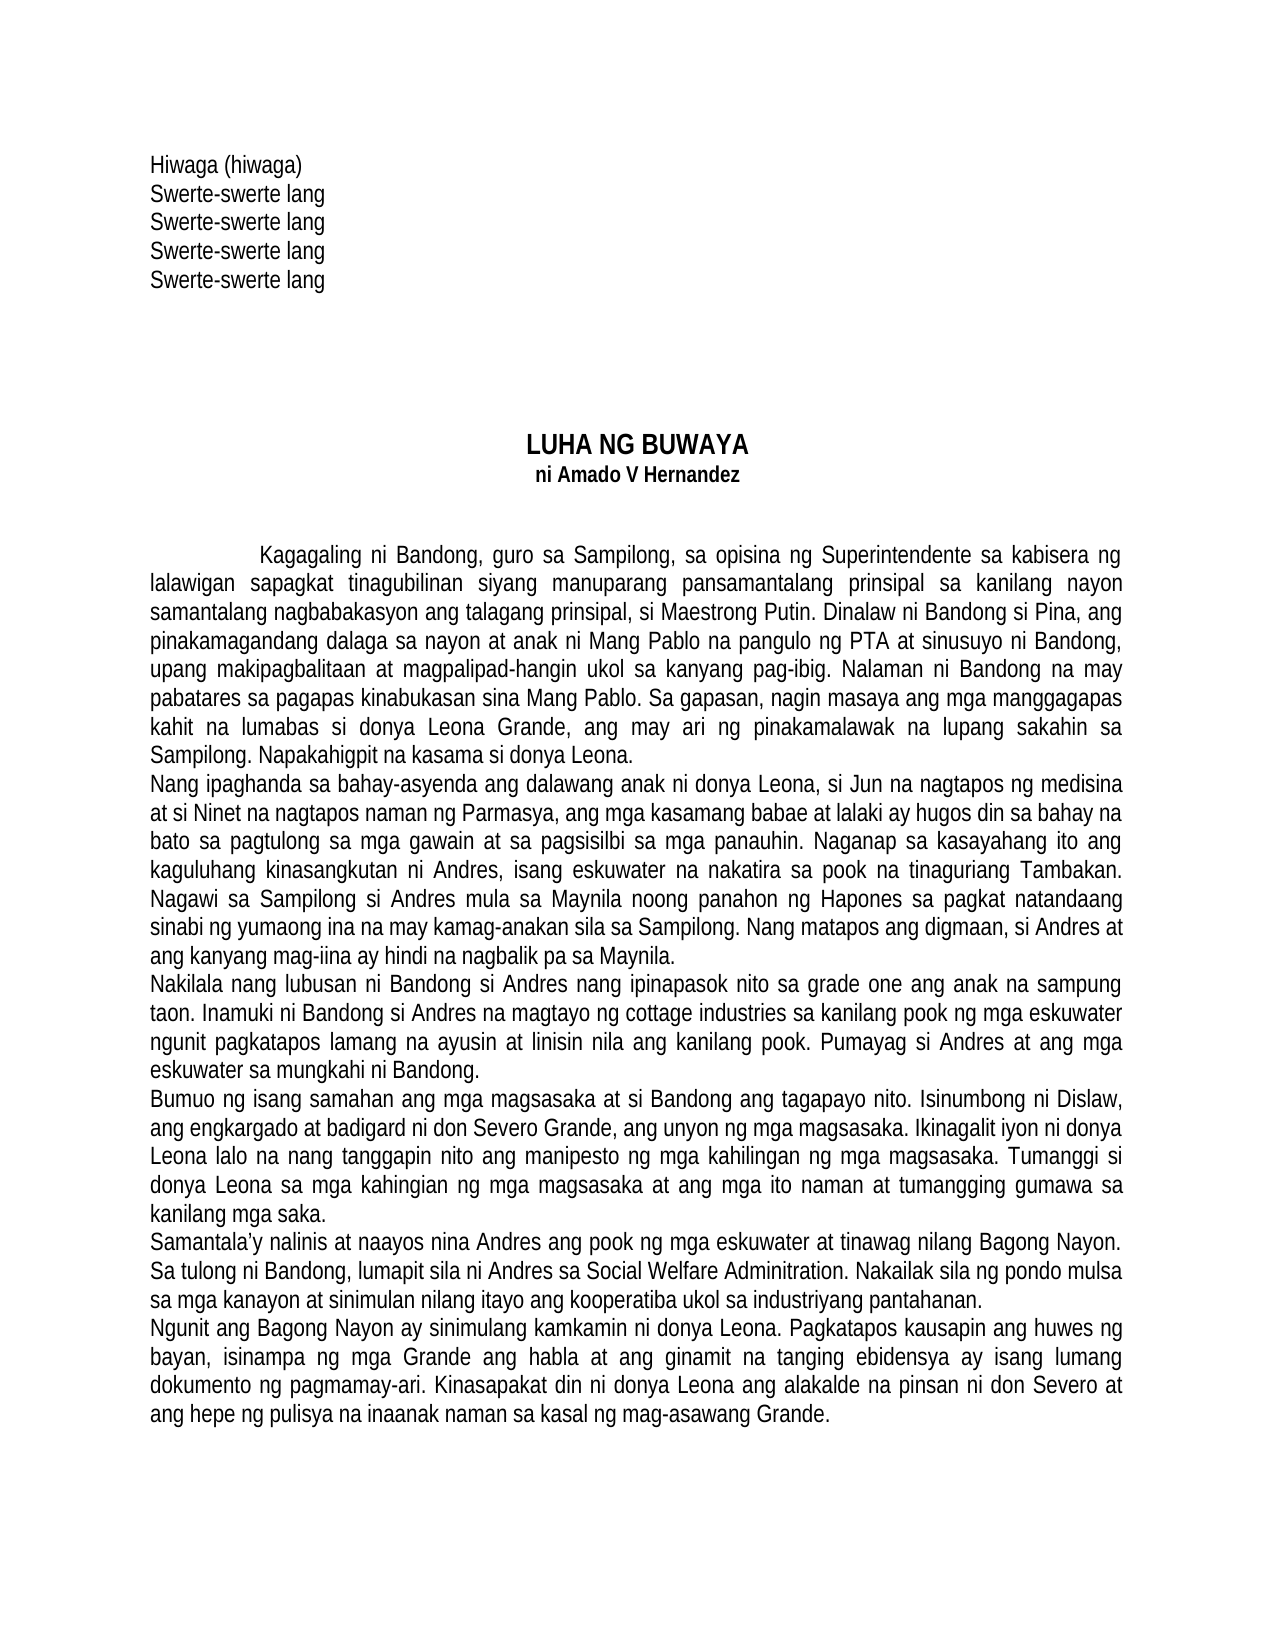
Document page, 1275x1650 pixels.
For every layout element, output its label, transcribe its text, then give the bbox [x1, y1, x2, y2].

text Bumuo ng isang samahan ang mga magsasaka at si Bandong ang tagapayo nito. Isinumbong ni Dislaw, ang engkargado at badigard ni don Severo Grande, ang unyon ng mga magsasaka. Ikinagalit iyon ni donya Leona lalo na nang tanggapin nito ang manipesto ng mga kahilingan ng mga magsasaka. Tumanggi si donya Leona sa mga kahingian ng mga magsasaka at ang mga ito naman at tumangging gumawa sa kanilang mga saka. [150, 1084, 1125, 1227]
text Nang ipaghanda sa bahay-asyenda ang dalawang anak ni donya Leona, si Jun na nagtapos ng medisina at si Ninet na nagtapos naman ng Parmasya, ang mga kasamang babae at lalaki ay hugos din sa bahay na bato sa pagtulong sa mga gawain at sa pagsisilbi sa mga panauhin. Naganap sa kasayahang ito ang kaguluhang kinasangkutan ni Andres, isang eskuwater na nakatira sa pook na tinaguriang Tambakan. Nagawi sa Sampilong si Andres mula sa Maynila noong panahon ng Hapones sa pagkat natandaang sinabi ng yumaong ina na may kamag-anakan sila sa Sampilong. Nang matapos ang digmaan, si Andres at ang kanyang mag-iina ay hindi na nagbalik pa sa Maynila. [150, 769, 1125, 969]
text Swerte-swerte lang [150, 264, 1125, 293]
text Ngunit ang Bagong Nayon ay sinimulang kamkamin ni donya Leona. Pagkatapos kausapin ang huwes ng bayan, isinampa ng mga Grande ang habla at ang ginamit na tanging ebidensya ay isang lumang dokumento ng pagmamay-ari. Kinasapakat din ni donya Leona ang alakalde na pinsan ni don Severo at ang hepe ng pulisya na inaanak naman sa kasal ng mag-asawang Grande. [150, 1313, 1125, 1428]
text Hiwaga (hiwaga) [150, 150, 1125, 179]
text Nakilala nang lubusan ni Bandong si Andres nang ipinapasok nito sa grade one ang anak na sampung taon. Inamuki ni Bandong si Andres na magtayo ng cottage industries sa kanilang pook ng mga eskuwater ngunit pagkatapos lamang na ayusin at linisin nila ang kanilang pook. Pumayag si Andres at ang mga eskuwater sa mungkahi ni Bandong. [150, 969, 1125, 1084]
text Samantala’y nalinis at naayos nina Andres ang pook ng mga eskuwater at tinawag nilang Bagong Nayon. Sa tulong ni Bandong, lumapit sila ni Andres sa Social Welfare Adminitration. Nakailak sila ng pondo mulsa sa mga kanayon at sinimulan nilang itayo ang kooperatiba ukol sa industriyang pantahanan. [150, 1227, 1125, 1313]
text LUHA NG BUWAYA [150, 427, 1125, 461]
text ni Amado V Hernandez [150, 461, 1125, 487]
text Swerte-swerte lang [150, 236, 1125, 264]
text Swerte-swerte lang [150, 207, 1125, 236]
text Kagagaling ni Bandong, guro sa Sampilong, sa opisina ng Superintendente sa kabisera ng lalawigan sapagkat tinagubilinan siyang manuparang pansamantalang prinsipal sa kanilang nayon samantalang nagbabakasyon ang talagang prinsipal, si Maestrong Putin. Dinalaw ni Bandong si Pina, ang pinakamagandang dalaga sa nayon at anak ni Mang Pablo na pangulo ng PTA at sinusuyo ni Bandong, upang makipagbalitaan at magpalipad-hangin ukol sa kanyang pag-ibig. Nalaman ni Bandong na may pabatares sa pagapas kinabukasan sina Mang Pablo. Sa gapasan, nagin masaya ang mga manggagapas kahit na lumabas si donya Leona Grande, ang may ari ng pinakamalawak na lupang sakahin sa Sampilong. Napakahigpit na kasama si donya Leona. [150, 540, 1125, 769]
text Swerte-swerte lang [150, 179, 1125, 207]
